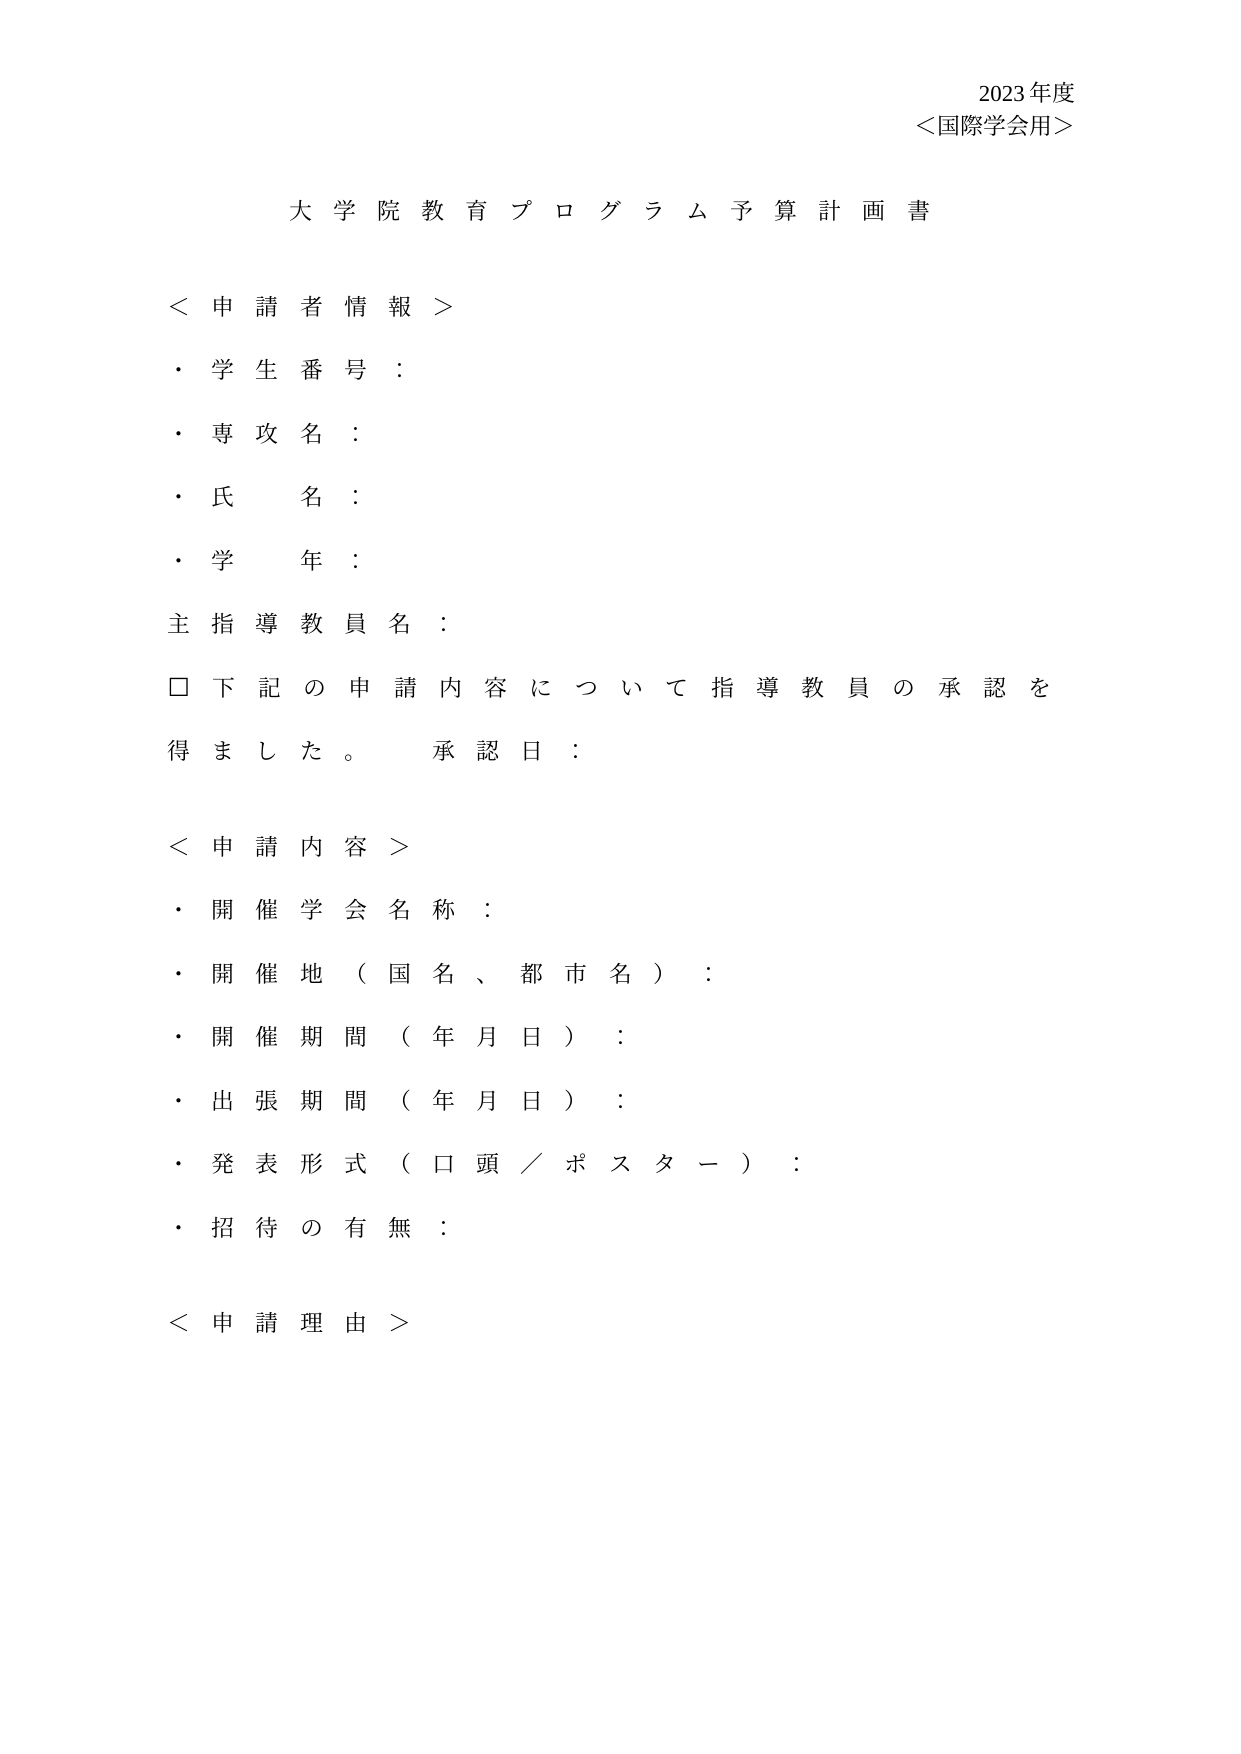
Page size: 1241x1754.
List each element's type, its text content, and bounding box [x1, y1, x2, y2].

text ・招待の有無： [167, 1195, 1073, 1258]
text 主指導教員名： [167, 591, 1073, 654]
text ・出張期間（年月日）： [167, 1068, 1073, 1131]
text 下記の申請内容について指導教員の承認を得ました。 承認日： [167, 654, 1073, 782]
text ・開催学会名称： [167, 877, 1073, 941]
text ・学生番号： [167, 337, 1073, 400]
text ＜申請内容＞ [167, 813, 1073, 877]
text ＜申請理由＞ [167, 1290, 1073, 1353]
text ・開催地（国名、都市名）： [167, 941, 1073, 1004]
text ・専攻名： [167, 400, 1073, 464]
text 大学院教育プログラム予算計画書 [167, 178, 1073, 242]
text ・学 年： [167, 527, 1073, 591]
text ＜申請者情報＞ [167, 273, 1073, 337]
text ・発表形式（口頭／ポスター）： [167, 1131, 1073, 1195]
text ・開催期間（年月日）： [167, 1004, 1073, 1068]
text ・氏 名： [167, 464, 1073, 527]
